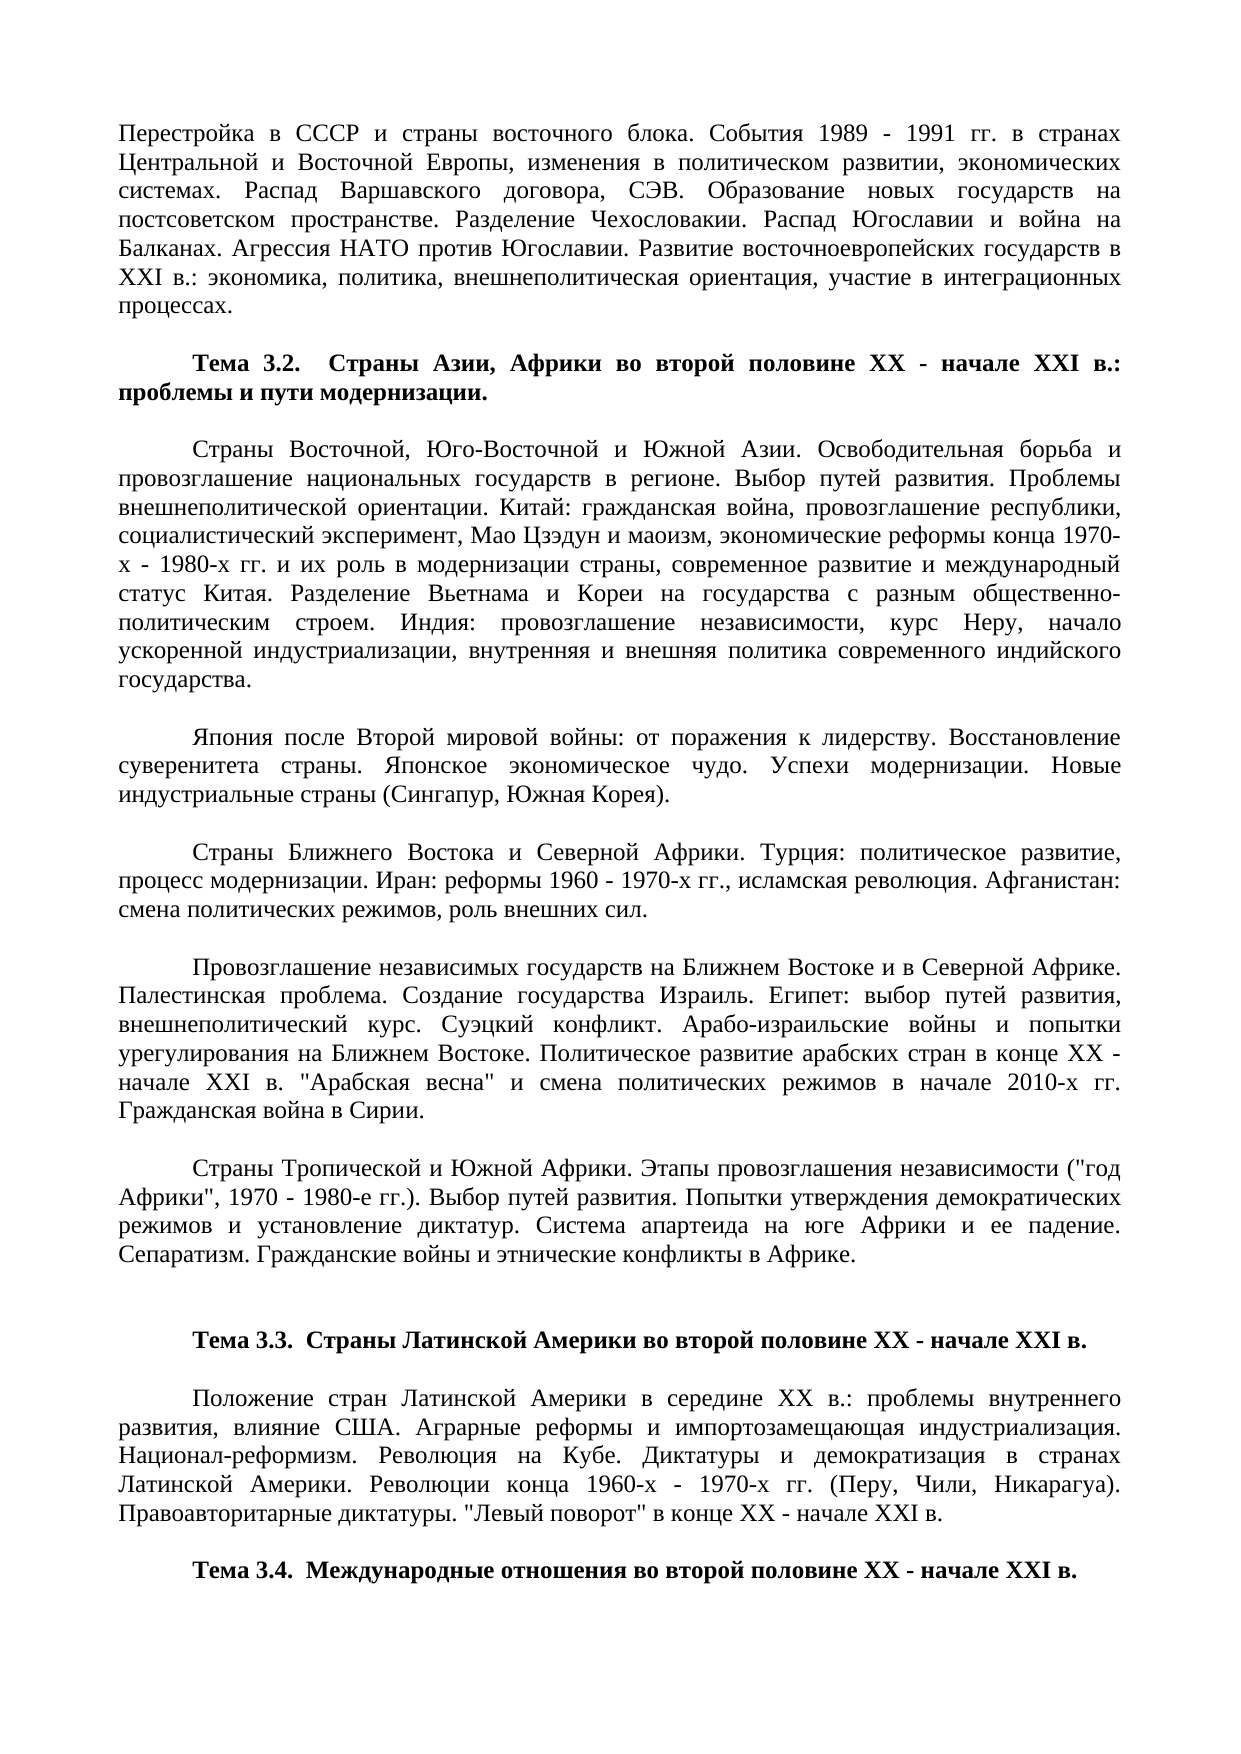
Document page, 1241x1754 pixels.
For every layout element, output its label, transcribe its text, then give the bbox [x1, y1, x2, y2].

text Тема 3.2. Страны Азии, Африки во второй половине XX - начале XXI в.: проблемы и пути модернизации. [118, 348, 1122, 406]
text Положение стран Латинской Америки в середине XX в.: проблемы внутреннего развития, влияние США. Аграрные реформы и импортозамещающая индустриализация. Национал-реформизм. Революция на Кубе. Диктатуры и демократизация в странах Латинской Америки. Революции конца 1960-х - 1970-х гг. (Перу, Чили, Никарагуа). Правоавторитарные диктатуры. "Левый поворот" в конце XX - начале XXI в. [118, 1383, 1122, 1527]
text Тема 3.3. Страны Латинской Америки во второй половине XX - начале XXI в. [118, 1326, 1122, 1354]
text Япония после Второй мировой войны: от поражения к лидерству. Восстановление суверенитета страны. Японское экономическое чудо. Успехи модернизации. Новые индустриальные страны (Сингапур, Южная Корея). [118, 722, 1122, 808]
text Страны Ближнего Востока и Северной Африки. Турция: политическое развитие, процесс модернизации. Иран: реформы 1960 - 1970-х гг., исламская революция. Афганистан: смена политических режимов, роль внешних сил. [118, 837, 1122, 923]
text Провозглашение независимых государств на Ближнем Востоке и в Северной Африке. Палестинская проблема. Создание государства Израиль. Египет: выбор путей развития, внешнеполитический курс. Суэцкий конфликт. Арабо-израильские войны и попытки урегулирования на Ближнем Востоке. Политическое развитие арабских стран в конце XX - начале XXI в. "Арабская весна" и смена политических режимов в начале 2010-х гг. Гражданская война в Сирии. [118, 952, 1122, 1124]
text Страны Тропической и Южной Африки. Этапы провозглашения независимости ("год Африки", 1970 - 1980-е гг.). Выбор путей развития. Попытки утверждения демократических режимов и установление диктатур. Система апартеида на юге Африки и ее падение. Сепаратизм. Гражданские войны и этнические конфликты в Африке. [118, 1153, 1122, 1268]
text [118, 118, 1122, 319]
text Тема 3.4. Международные отношения во второй половине XX - начале XXI в. [118, 1556, 1122, 1584]
text Страны Восточной, Юго-Восточной и Южной Азии. Освободительная борьба и провозглашение национальных государств в регионе. Выбор путей развития. Проблемы внешнеполитической ориентации. Китай: гражданская война, провозглашение республики, социалистический эксперимент, Мао Цзэдун и маоизм, экономические реформы конца 1970-х - 1980-х гг. и их роль в модернизации страны, современное развитие и международный статус Китая. Разделение Вьетнама и Кореи на государства с разным общественно-политическим строем. Индия: провозглашение независимости, курс Неру, начало ускоренной индустриализации, внутренняя и внешняя политика современного индийского государства. [118, 434, 1122, 693]
